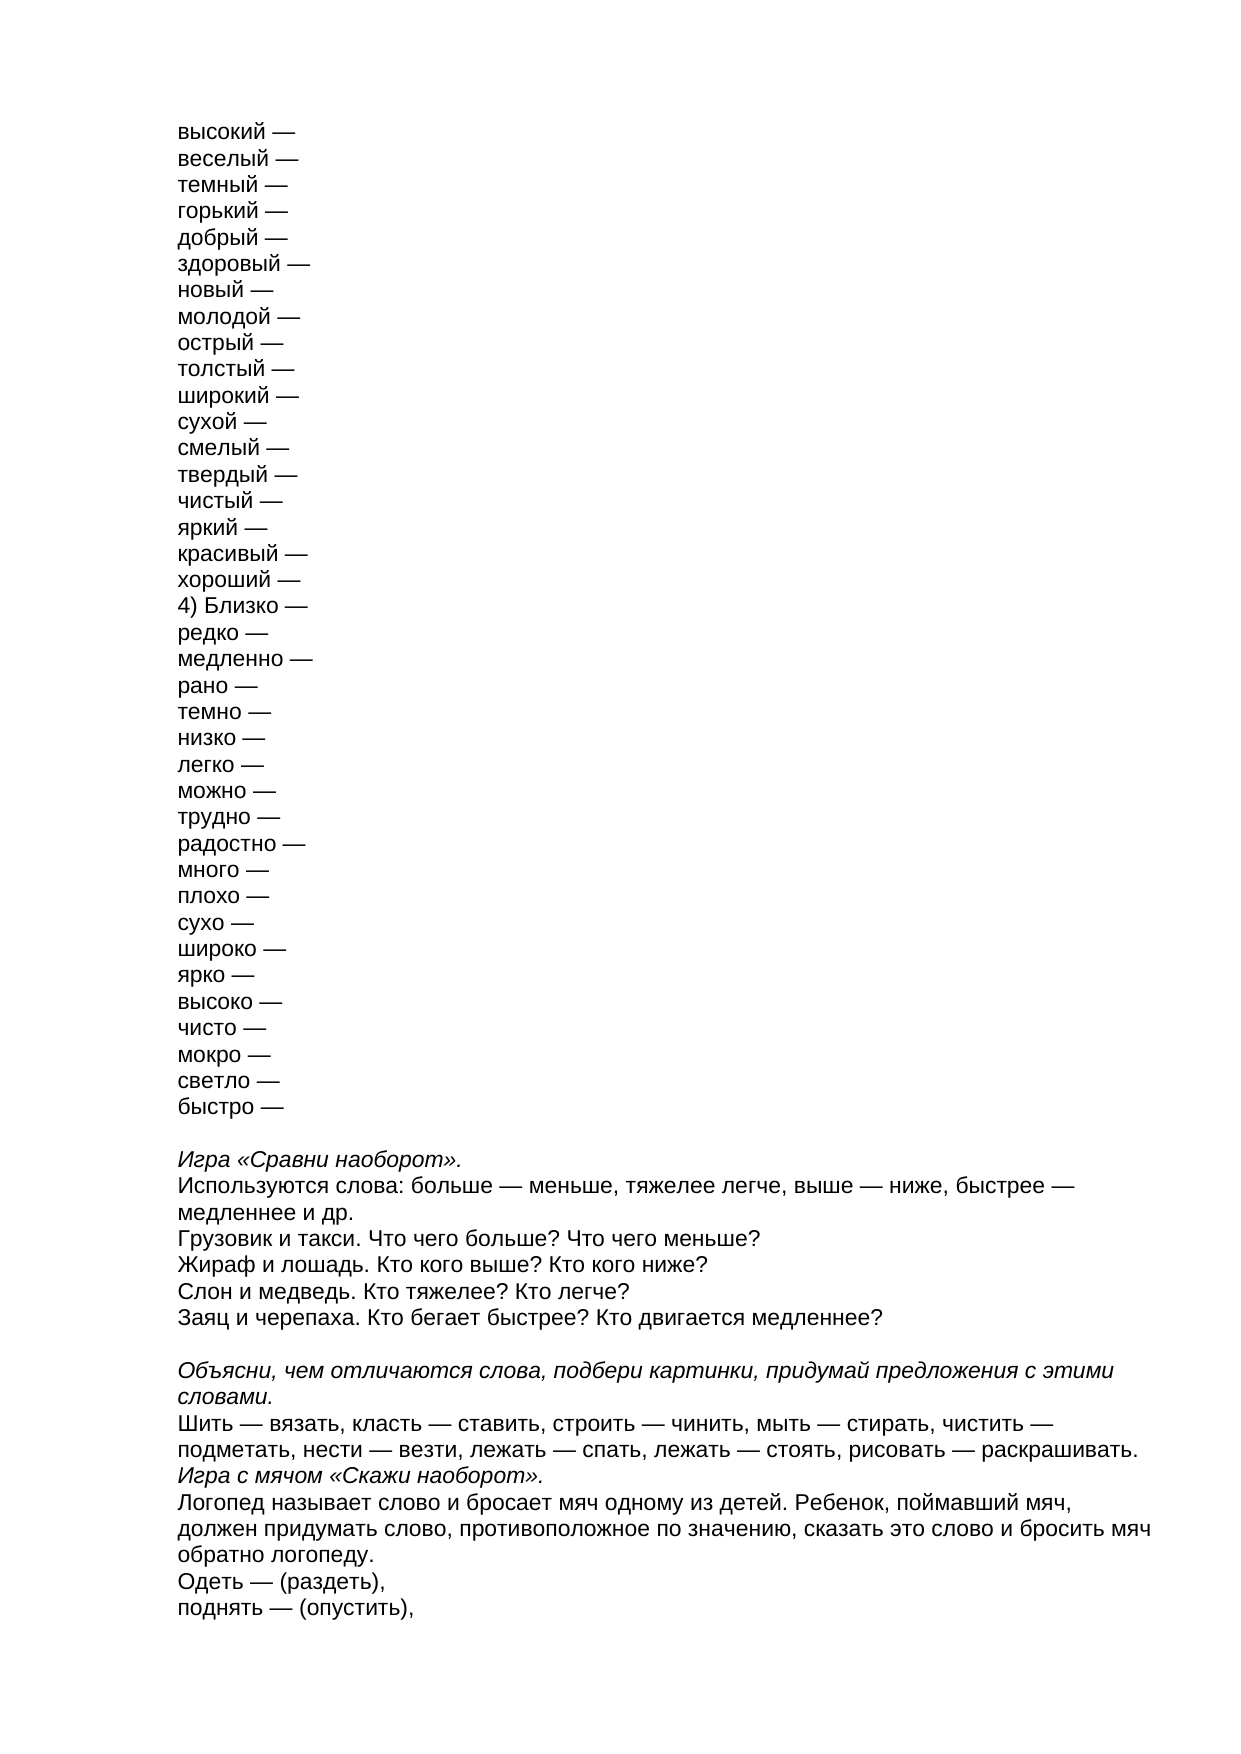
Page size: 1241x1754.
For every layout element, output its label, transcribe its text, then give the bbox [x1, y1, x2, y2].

text хороший — [177, 566, 1152, 592]
text добрый — [177, 223, 1152, 250]
text ярко — [177, 961, 1152, 988]
text медленно — [177, 645, 1152, 672]
text Объясни, чем отличаются слова, подбери картинки, придумай предложения с этими словами. [177, 1357, 1152, 1409]
text редко — [177, 619, 1152, 645]
text чисто — [177, 1014, 1152, 1041]
text низко — [177, 724, 1152, 751]
text Используются слова: больше — меньше, тяжелее легче, выше — ниже, быстрее — медленнее и др. [177, 1172, 1152, 1225]
text Заяц и черепаха. Кто бегает быстрее? Кто двигается медленнее? [177, 1304, 1152, 1330]
text темный — [177, 171, 1152, 197]
text широкий — [177, 382, 1152, 408]
text светло — [177, 1067, 1152, 1093]
text радостно — [177, 830, 1152, 856]
text толстый — [177, 355, 1152, 382]
text красивый — [177, 540, 1152, 566]
text веселый — [177, 144, 1152, 171]
text темно — [177, 698, 1152, 724]
text Шить — вязать, класть — ставить, строить — чинить, мыть — стирать, чистить — подметать, нести — везти, лежать — спать, лежать — стоять, рисовать — раскрашивать. [177, 1409, 1152, 1462]
text сухо — [177, 909, 1152, 935]
text чистый — [177, 487, 1152, 513]
text яркий — [177, 513, 1152, 540]
text высоко — [177, 988, 1152, 1014]
text рано — [177, 672, 1152, 698]
text высокий — [177, 118, 1152, 144]
text 4) Близко — [177, 592, 1152, 619]
text Слон и медведь. Кто тяжелее? Кто легче? [177, 1278, 1152, 1304]
text острый — [177, 329, 1152, 355]
text Жираф и лошадь. Кто кого выше? Кто кого ниже? [177, 1251, 1152, 1278]
text плохо — [177, 882, 1152, 909]
text сухой — [177, 408, 1152, 434]
text Логопед называет слово и бросает мяч одному из детей. Ребенок, поймавший мяч, должен придумать слово, противоположное по значению, сказать это слово и бросить мяч обратно логопеду. [177, 1488, 1152, 1568]
text горький — [177, 197, 1152, 223]
text можно — [177, 777, 1152, 803]
text Игра «Сравни наоборот». [177, 1146, 1152, 1172]
text твердый — [177, 461, 1152, 487]
text трудно — [177, 803, 1152, 830]
text смелый — [177, 434, 1152, 461]
text мокро — [177, 1041, 1152, 1067]
text поднять — (опустить), [177, 1594, 1152, 1620]
text легко — [177, 751, 1152, 777]
text Грузовик и такси. Что чего больше? Что чего меньше? [177, 1225, 1152, 1251]
text новый — [177, 276, 1152, 303]
text Одеть — (раздеть), [177, 1568, 1152, 1594]
text здоровый — [177, 250, 1152, 276]
text быстро — [177, 1093, 1152, 1119]
text молодой — [177, 303, 1152, 329]
text много — [177, 856, 1152, 882]
text широко — [177, 935, 1152, 961]
text Игра с мячом «Скажи наоборот». [177, 1462, 1152, 1488]
